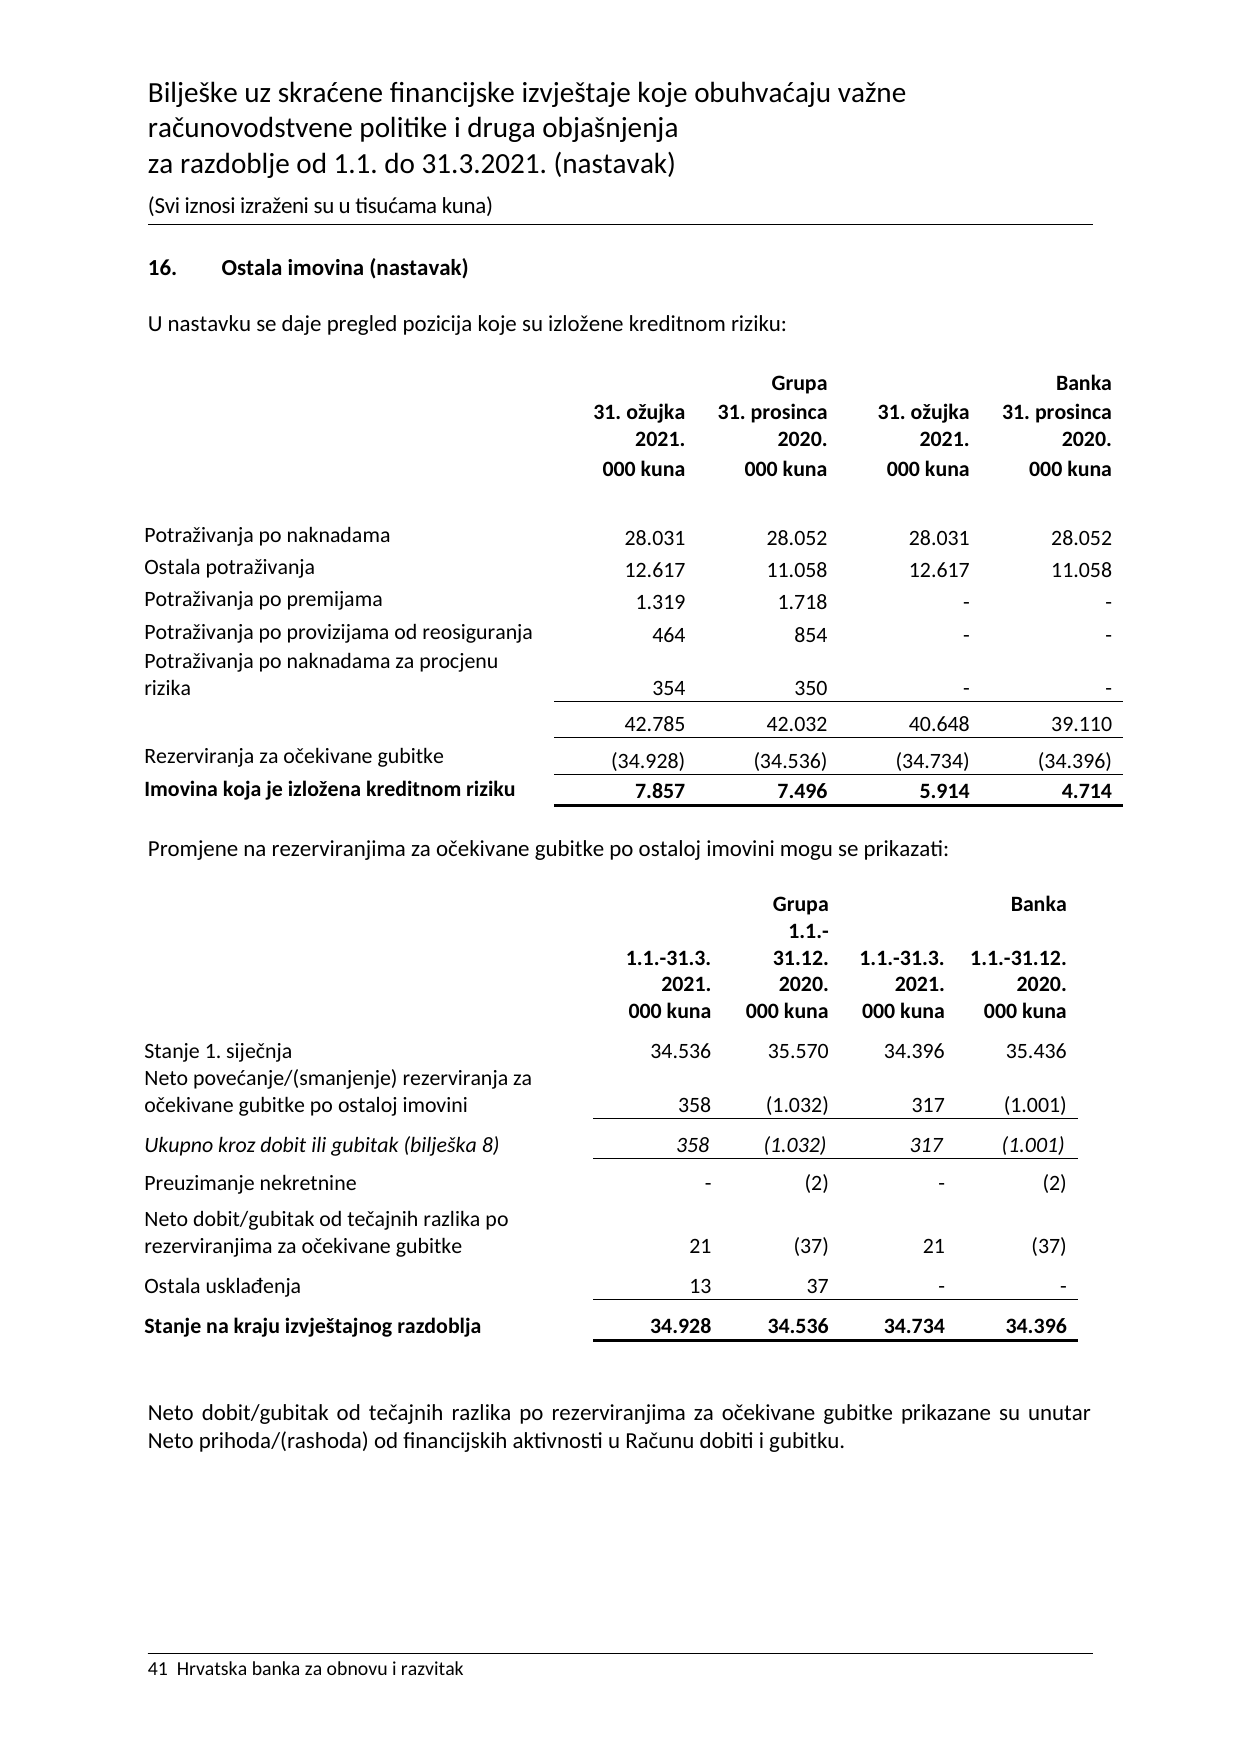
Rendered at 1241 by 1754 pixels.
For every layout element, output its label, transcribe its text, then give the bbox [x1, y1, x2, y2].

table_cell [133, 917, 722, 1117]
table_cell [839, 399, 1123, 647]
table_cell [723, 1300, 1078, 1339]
text Promjene na rezerviranjima za očekivane gubitke po ostaloj imovini mogu se prikazati: [148, 834, 1093, 863]
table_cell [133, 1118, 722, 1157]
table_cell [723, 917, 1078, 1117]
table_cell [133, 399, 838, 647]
text U nastavku se daje pregled pozicija koje su izložene kreditnom riziku: [148, 309, 1093, 337]
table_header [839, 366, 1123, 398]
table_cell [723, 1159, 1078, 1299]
text 16. Ostala imovina (nastavak) [148, 253, 1093, 281]
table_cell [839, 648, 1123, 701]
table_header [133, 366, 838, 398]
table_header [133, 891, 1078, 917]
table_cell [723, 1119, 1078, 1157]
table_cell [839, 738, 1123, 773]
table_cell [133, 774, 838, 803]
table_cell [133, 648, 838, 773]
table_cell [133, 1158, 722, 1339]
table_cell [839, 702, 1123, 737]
text Neto dobit/gubitak od tečajnih razlika po rezerviranjima za očekivane gubitke prikazane su unutar Neto prihoda/(rashoda) od financijskih aktivnosti u Računu dobiti i gubitku. [148, 1398, 1093, 1454]
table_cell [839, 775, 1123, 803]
